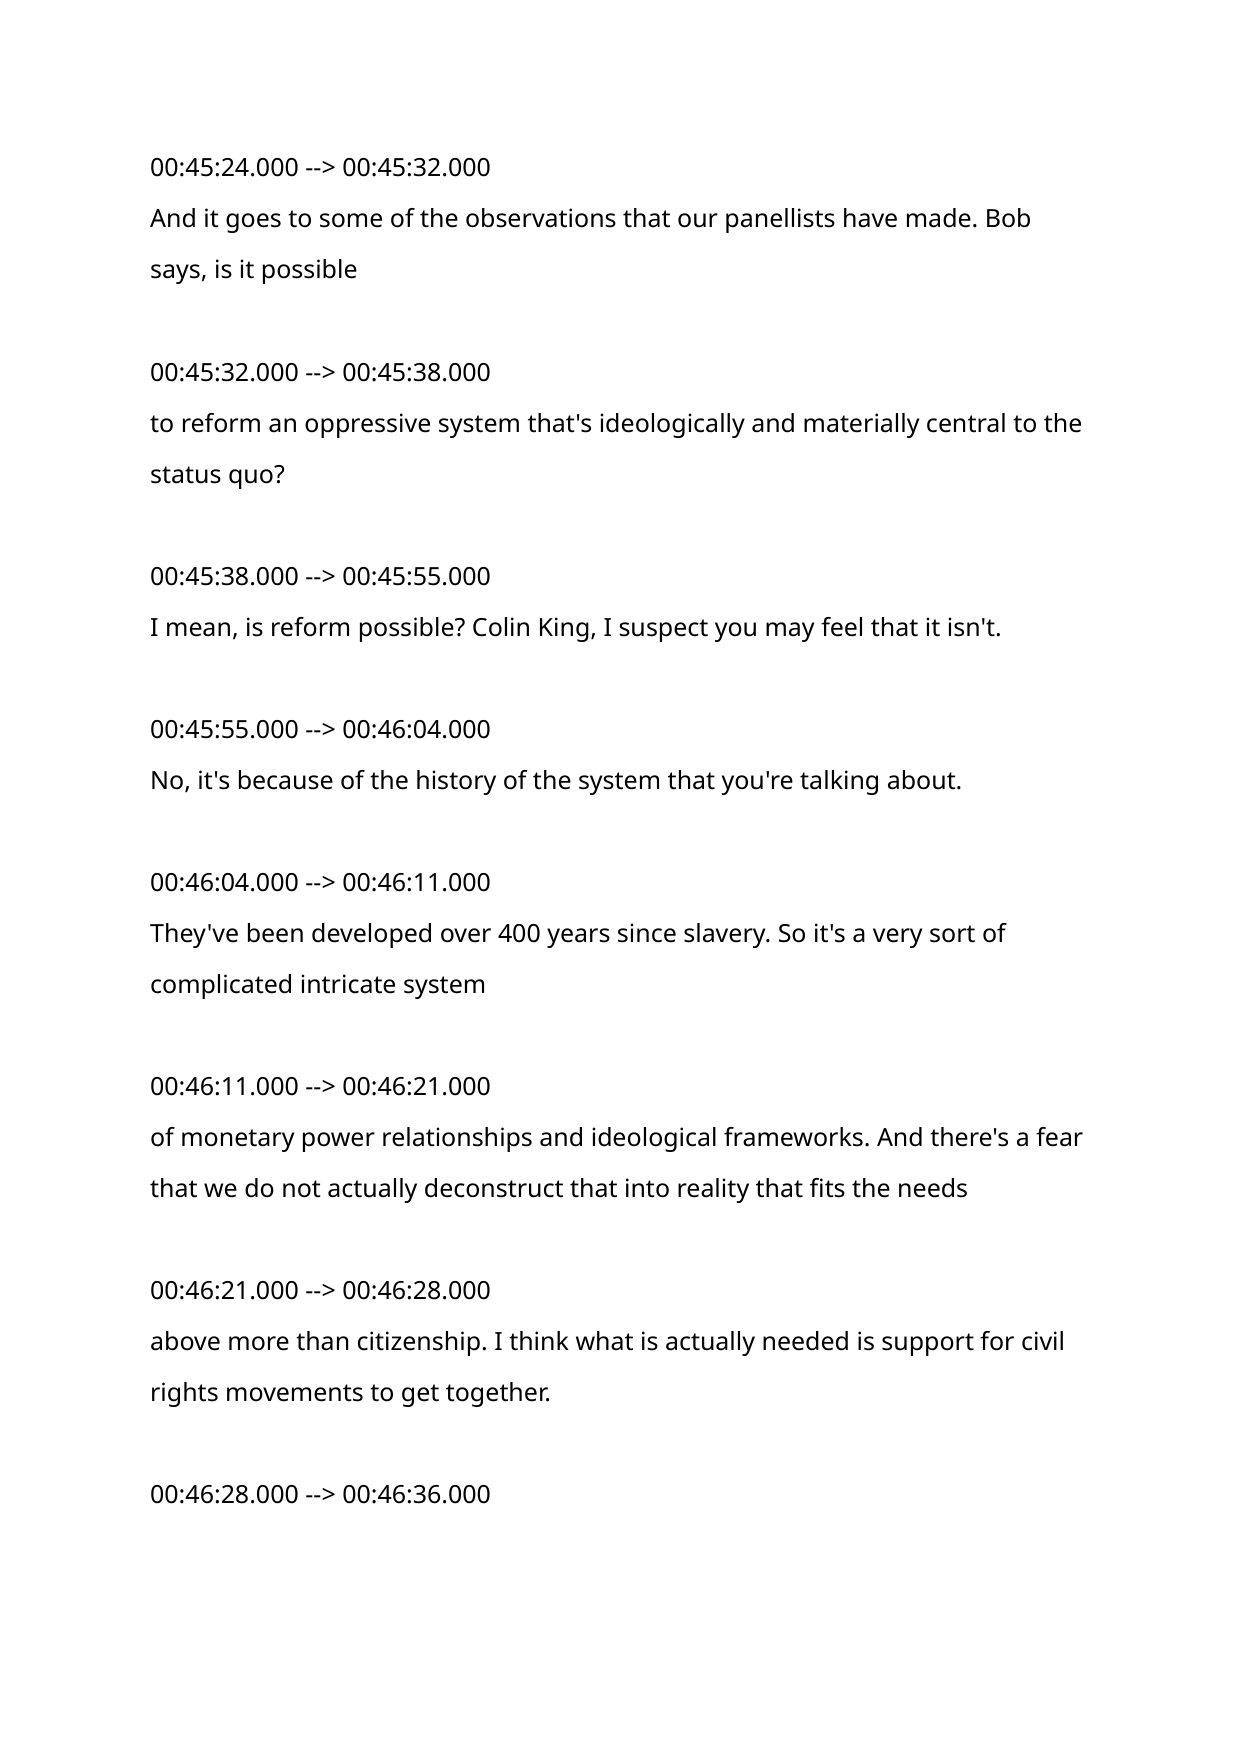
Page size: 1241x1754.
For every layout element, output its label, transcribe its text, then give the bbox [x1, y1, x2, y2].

text 00:45:55.000 --> 00:46:04.000 [150, 711, 1090, 746]
text 00:45:38.000 --> 00:45:55.000 [150, 558, 1090, 592]
text above more than citizenship. I think what is actually needed is support for civil rights movements to get together. [150, 1324, 1090, 1409]
text 00:46:11.000 --> 00:46:21.000 [150, 1069, 1090, 1103]
text I mean, is reform possible? Colin King, I suspect you may feel that it isn't. [150, 609, 1090, 643]
text of monetary power relationships and ideological frameworks. And there's a fear that we do not actually deconstruct that into reality that fits the needs [150, 1120, 1090, 1205]
text 00:46:28.000 --> 00:46:36.000 [150, 1477, 1090, 1511]
text 00:45:32.000 --> 00:45:38.000 [150, 354, 1090, 388]
text 00:46:21.000 --> 00:46:28.000 [150, 1273, 1090, 1307]
text No, it's because of the history of the system that you're talking about. [150, 762, 1090, 797]
text And it goes to some of the observations that our panellists have made. Bob says, is it possible [150, 201, 1090, 286]
text They've been developed over 400 years since slavery. So it's a very sort of complicated intricate system [150, 916, 1090, 1001]
text 00:45:24.000 --> 00:45:32.000 [150, 150, 1090, 184]
text to reform an oppressive system that's ideologically and materially central to the status quo? [150, 405, 1090, 490]
text 00:46:04.000 --> 00:46:11.000 [150, 864, 1090, 899]
